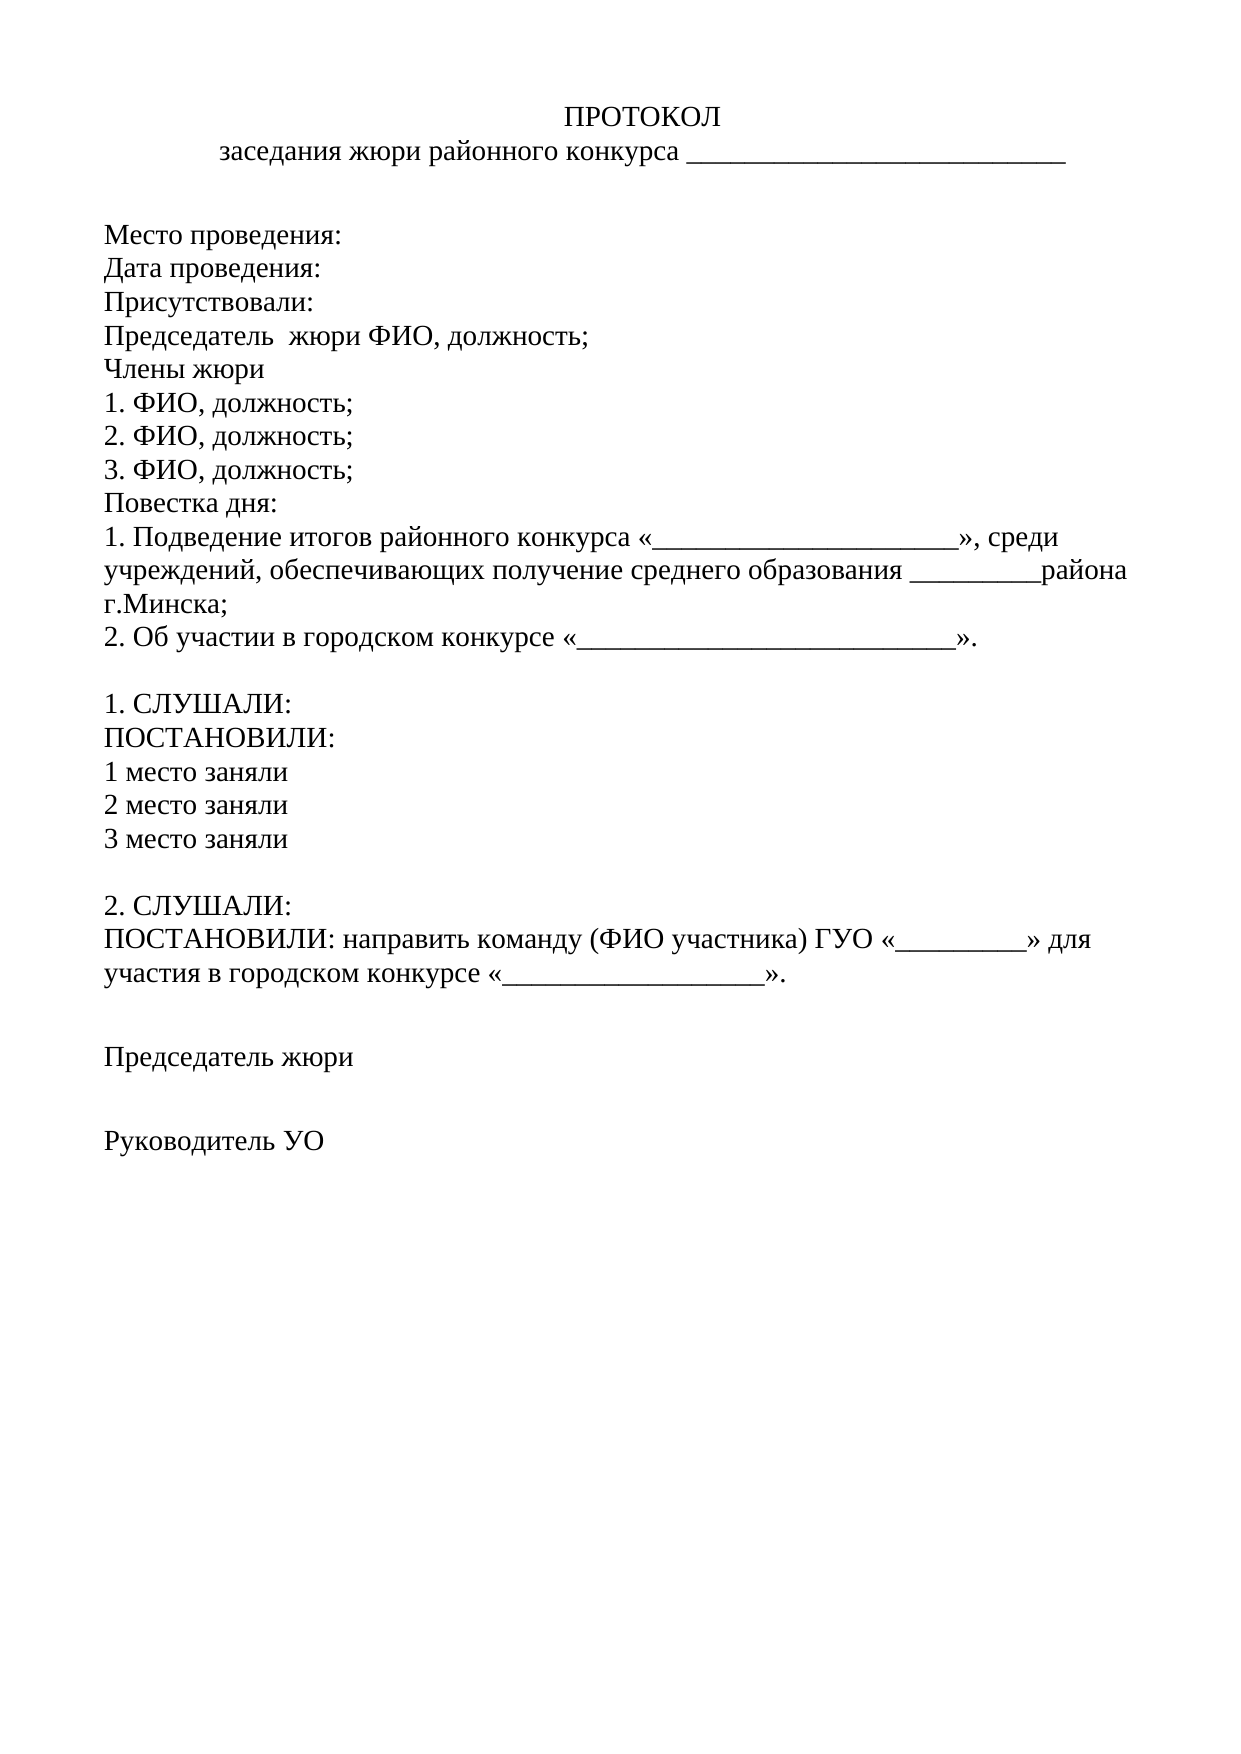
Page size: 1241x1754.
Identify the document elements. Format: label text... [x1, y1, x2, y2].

text Присутствовали: [103, 284, 1181, 318]
text Председатель жюри ФИО, должность; [103, 318, 1181, 351]
text 2. ФИО, должность; [103, 418, 1181, 452]
text Руководитель УО [103, 1123, 1181, 1156]
text 1 место заняли [103, 754, 1181, 787]
text 2. Об участии в городском конкурсе «__________________________». [103, 619, 1181, 653]
text ПОСТАНОВИЛИ: [103, 720, 1181, 754]
text 3 место заняли [103, 821, 1181, 854]
text 1. ФИО, должность; [103, 385, 1181, 418]
text 3. ФИО, должность; [103, 452, 1181, 485]
text 1. СЛУШАЛИ: [103, 687, 1181, 720]
text Члены жюри [103, 351, 1181, 385]
text Место проведения: [103, 217, 1181, 251]
text заседания жюри районного конкурса __________________________ [103, 133, 1181, 167]
text ПОСТАНОВИЛИ: направить команду (ФИО участника) ГУО «_________» для участия в городском конкурсе «__________________». [103, 921, 1181, 988]
text Дата проведения: [103, 251, 1181, 284]
text 1. Подведение итогов районного конкурса «_____________________», среди учреждений, обеспечивающих получение среднего образования _________района г.Минска; [103, 519, 1181, 619]
text 2. СЛУШАЛИ: [103, 888, 1181, 921]
text Председатель жюри [103, 1039, 1181, 1072]
text ПРОТОКОЛ [103, 99, 1181, 133]
text 2 место заняли [103, 787, 1181, 821]
text Повестка дня: [103, 485, 1181, 519]
